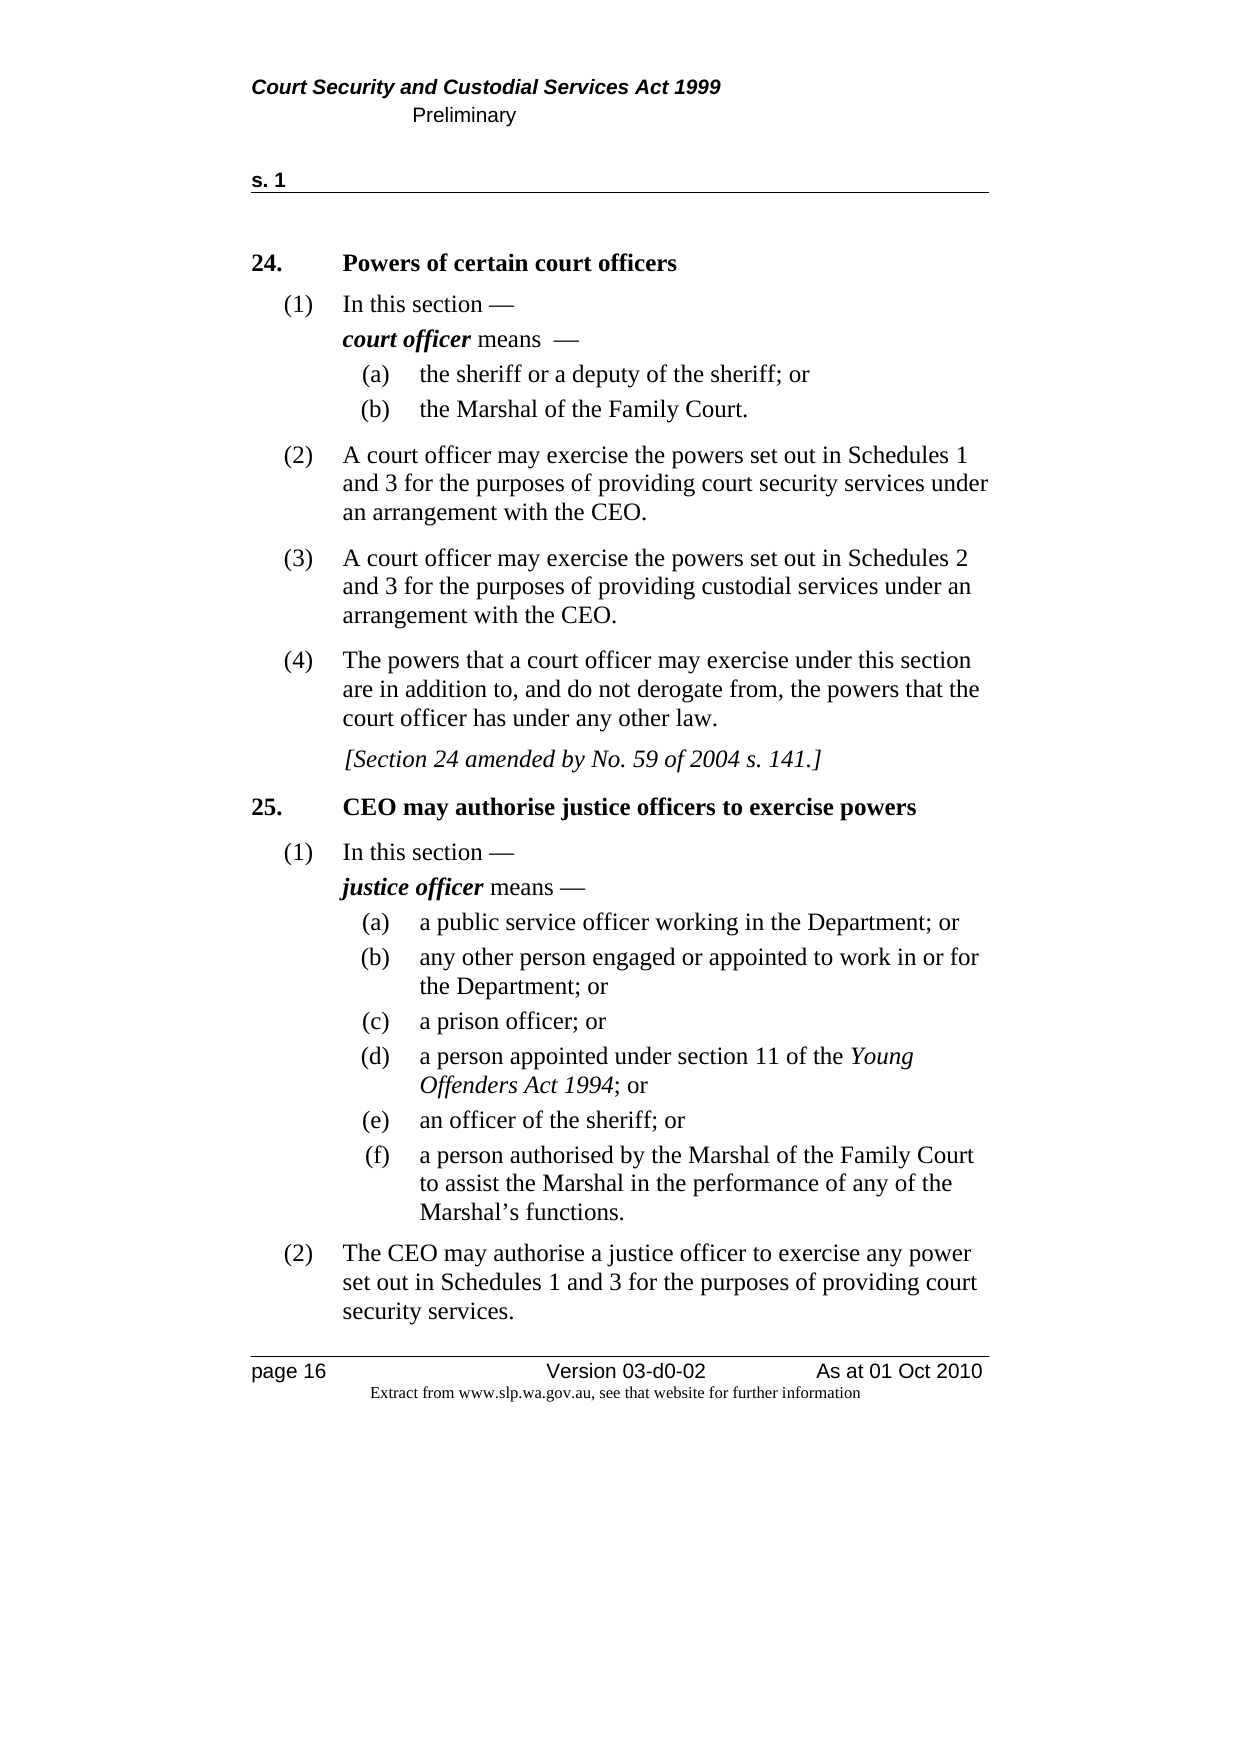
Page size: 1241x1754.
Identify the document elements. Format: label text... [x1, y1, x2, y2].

text (4) The powers that a court officer may exercise under this section are in addition to, and do not derogate from, the powers that the court officer has under any other law. [251, 646, 989, 732]
text (f) a person authorised by the Marshal of the Family Court to assist the Marshal in the performance of any of the Marshal’s functions. [251, 1140, 989, 1226]
text (1) In this section — [251, 289, 989, 318]
text justice officer means — [251, 872, 989, 901]
text (d) a person appointed under section 11 of the Young Offenders Act 1994; or [251, 1041, 989, 1098]
text (c) a prison officer; or [251, 1006, 989, 1035]
text (b) any other person engaged or appointed to work in or for the Department; or [251, 942, 989, 1000]
text (b) the Marshal of the Family Court. [251, 394, 989, 423]
text (1) In this section — [251, 837, 989, 866]
subtitle 24. Powers of certain court officers [251, 248, 989, 277]
text (e) an officer of the sheriff; or [251, 1105, 989, 1133]
text (2) The CEO may authorise a justice officer to exercise any power set out in Schedules 1 and 3 for the purposes of providing court security services. [251, 1238, 989, 1325]
text (a) the sheriff or a deputy of the sheriff; or [251, 359, 989, 388]
text (a) a public service officer working in the Department; or [251, 907, 989, 936]
subtitle 25. CEO may authorise justice officers to exercise powers [251, 792, 989, 821]
text court officer means — [251, 324, 989, 353]
text (2) A court officer may exercise the powers set out in Schedules 1 and 3 for the purposes of providing court security services under an arrangement with the CEO. [251, 440, 989, 526]
text (3) A court officer may exercise the powers set out in Schedules 2 and 3 for the purposes of providing custodial services under an arrangement with the CEO. [251, 543, 989, 629]
text [Section 24 amended by No. 59 of 2004 s. 141.] [251, 744, 989, 773]
